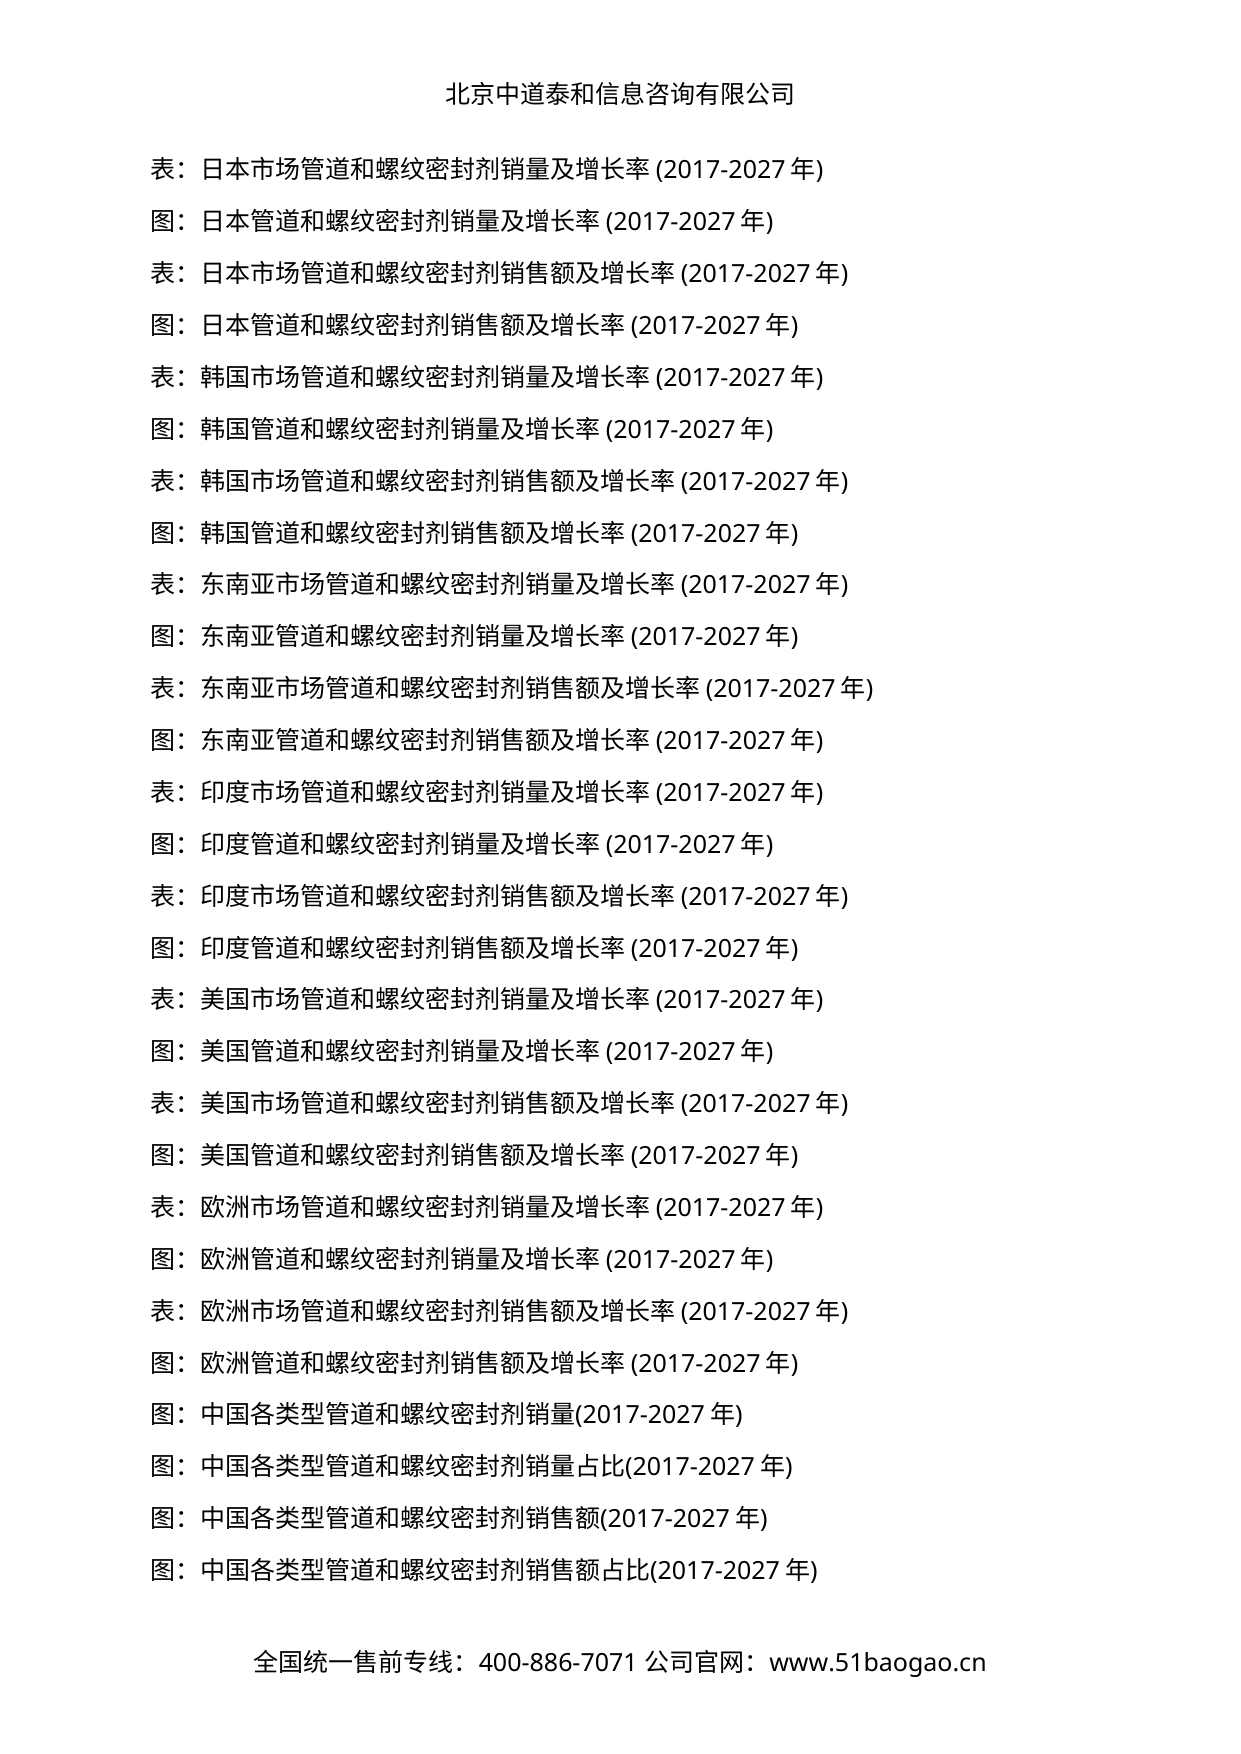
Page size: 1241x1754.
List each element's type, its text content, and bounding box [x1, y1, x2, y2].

text 图：日本管道和螺纹密封剂销售额及增长率 (2017-2027年) [150, 306, 1090, 342]
text 图：中国各类型管道和螺纹密封剂销量(2017-2027年) [150, 1395, 1090, 1431]
text 表：美国市场管道和螺纹密封剂销量及增长率 (2017-2027年) [150, 980, 1090, 1016]
text 表：印度市场管道和螺纹密封剂销量及增长率 (2017-2027年) [150, 772, 1090, 809]
text 表：欧洲市场管道和螺纹密封剂销量及增长率 (2017-2027年) [150, 1187, 1090, 1224]
text 图：韩国管道和螺纹密封剂销售额及增长率 (2017-2027年) [150, 513, 1090, 549]
text 图：印度管道和螺纹密封剂销量及增长率 (2017-2027年) [150, 824, 1090, 861]
text 表：东南亚市场管道和螺纹密封剂销量及增长率 (2017-2027年) [150, 565, 1090, 601]
text 图：中国各类型管道和螺纹密封剂销售额占比(2017-2027年) [150, 1551, 1090, 1587]
text 图：韩国管道和螺纹密封剂销量及增长率 (2017-2027年) [150, 409, 1090, 446]
text 表：日本市场管道和螺纹密封剂销售额及增长率 (2017-2027年) [150, 254, 1090, 290]
text 图：日本管道和螺纹密封剂销量及增长率 (2017-2027年) [150, 202, 1090, 238]
text 表：日本市场管道和螺纹密封剂销量及增长率 (2017-2027年) [150, 150, 1090, 186]
text 表：美国市场管道和螺纹密封剂销售额及增长率 (2017-2027年) [150, 1084, 1090, 1120]
text 图：东南亚管道和螺纹密封剂销量及增长率 (2017-2027年) [150, 617, 1090, 653]
text 图：印度管道和螺纹密封剂销售额及增长率 (2017-2027年) [150, 928, 1090, 964]
text 图：欧洲管道和螺纹密封剂销售额及增长率 (2017-2027年) [150, 1343, 1090, 1379]
text 表：韩国市场管道和螺纹密封剂销售额及增长率 (2017-2027年) [150, 461, 1090, 497]
text 表：东南亚市场管道和螺纹密封剂销售额及增长率 (2017-2027年) [150, 669, 1090, 705]
text 表：印度市场管道和螺纹密封剂销售额及增长率 (2017-2027年) [150, 876, 1090, 912]
text 图：东南亚管道和螺纹密封剂销售额及增长率 (2017-2027年) [150, 721, 1090, 757]
text 图：中国各类型管道和螺纹密封剂销量占比(2017-2027年) [150, 1447, 1090, 1483]
text 表：韩国市场管道和螺纹密封剂销量及增长率 (2017-2027年) [150, 357, 1090, 394]
text 图：美国管道和螺纹密封剂销量及增长率 (2017-2027年) [150, 1032, 1090, 1068]
text 图：欧洲管道和螺纹密封剂销量及增长率 (2017-2027年) [150, 1239, 1090, 1276]
text 图：美国管道和螺纹密封剂销售额及增长率 (2017-2027年) [150, 1136, 1090, 1172]
text 图：中国各类型管道和螺纹密封剂销售额(2017-2027年) [150, 1499, 1090, 1535]
text 表：欧洲市场管道和螺纹密封剂销售额及增长率 (2017-2027年) [150, 1291, 1090, 1327]
